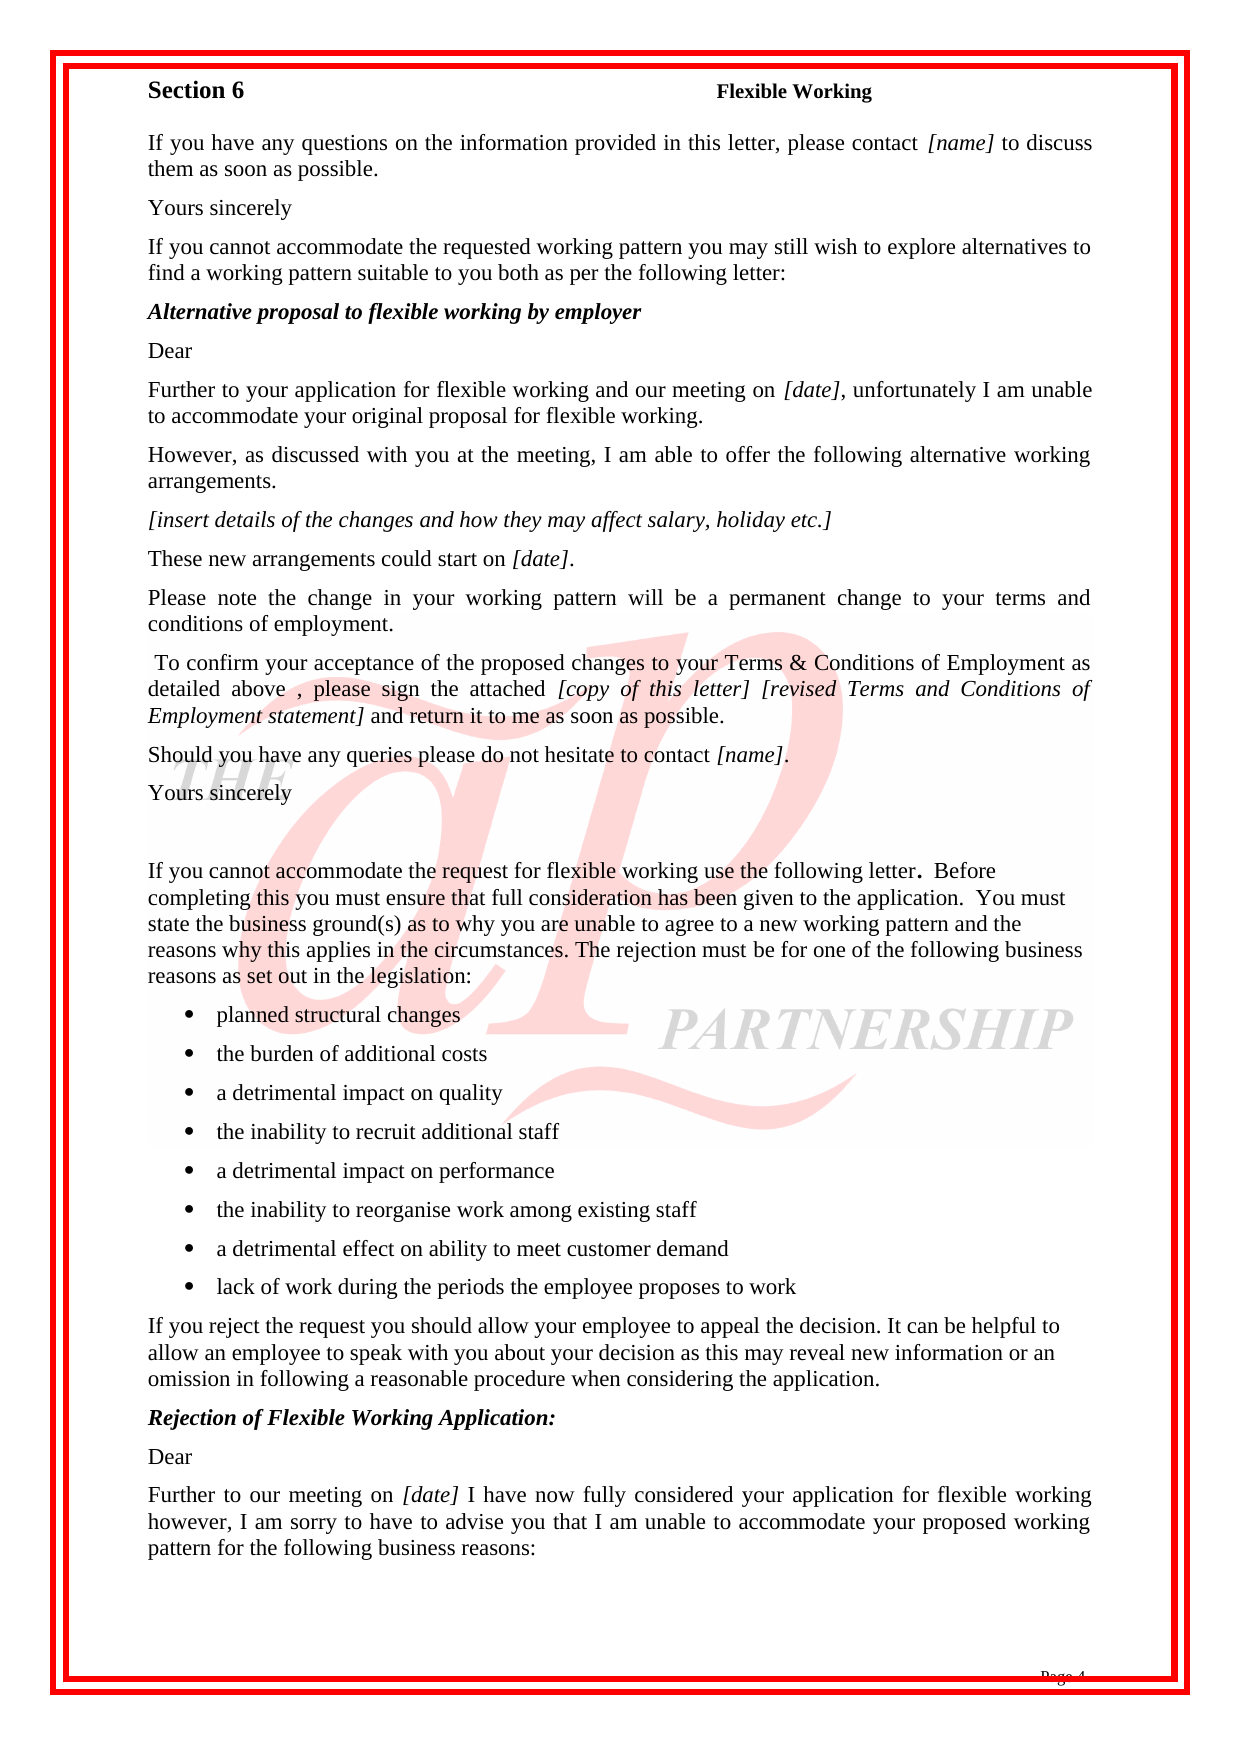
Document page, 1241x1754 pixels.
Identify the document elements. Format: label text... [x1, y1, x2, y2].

list the burden of additional costs [185, 1040, 1093, 1067]
text Alternative proposal to flexible working by employer [148, 298, 1093, 324]
text Yours sincerely [148, 779, 1093, 806]
text Should you have any queries please do not hesitate to contact [name]. [148, 741, 1093, 767]
list a detrimental impact on performance [185, 1157, 1093, 1183]
text If you cannot accommodate the request for flexible working use the following letter. Before completing this you must ensure that full consideration has been given to the application. You must state the business ground(s) as to why you are unable to agree to a new working pattern and the reasons why this applies in the circumstances. The rejection must be for one of the following business reasons as set out in the legislation: [148, 857, 1093, 989]
text If you cannot accommodate the requested working pattern you may still wish to explore alternatives to find a working pattern suitable to you both as per the following letter: [148, 233, 1093, 286]
text Further to your application for flexible working and our meeting on [date], unfortunately I am unable to accommodate your original proposal for flexible working. [148, 376, 1093, 428]
list the inability to reorganise work among existing staff [185, 1196, 1093, 1222]
list planned structural changes [185, 1001, 1093, 1028]
text Yours sincerely [148, 194, 1093, 220]
text However, as discussed with you at the meeting, I am able to offer the following alternative working arrangements. [148, 441, 1093, 494]
text Dear [148, 1443, 1093, 1469]
text These new arrangements could start on [date]. [148, 545, 1093, 571]
text [insert details of the changes and how they may affect salary, holiday etc.] [148, 506, 1093, 532]
text Please note the change in your working pattern will be a permanent change to your terms and conditions of employment. [148, 584, 1093, 637]
list a detrimental impact on quality [185, 1079, 1093, 1106]
text To confirm your acceptance of the proposed changes to your Terms & Conditions of Employment as detailed above , please sign the attached [copy of this letter] [revised Terms and Conditions of Employment statement] and return it to me as soon as possible. [148, 649, 1093, 728]
text If you reject the request you should allow your employee to appeal the decision. It can be helpful to allow an employee to speak with you about your decision as this may reveal new information or an omission in following a reasonable procedure when considering the application. [148, 1312, 1093, 1391]
text Dear [148, 337, 1093, 363]
list the inability to recruit additional staff [185, 1118, 1093, 1144]
text If you have any questions on the information provided in this letter, please contact [name] to discuss them as soon as possible. [148, 129, 1093, 181]
list a detrimental effect on ability to meet customer demand [185, 1234, 1093, 1261]
list lack of work during the periods the employee proposes to work [185, 1273, 1093, 1300]
text Rejection of Flexible Working Application: [148, 1404, 1093, 1430]
text Further to our meeting on [date] I have now fully considered your application for flexible working however, I am sorry to have to advise you that I am unable to accommodate your proposed working pattern for the following business reasons: [148, 1482, 1093, 1561]
